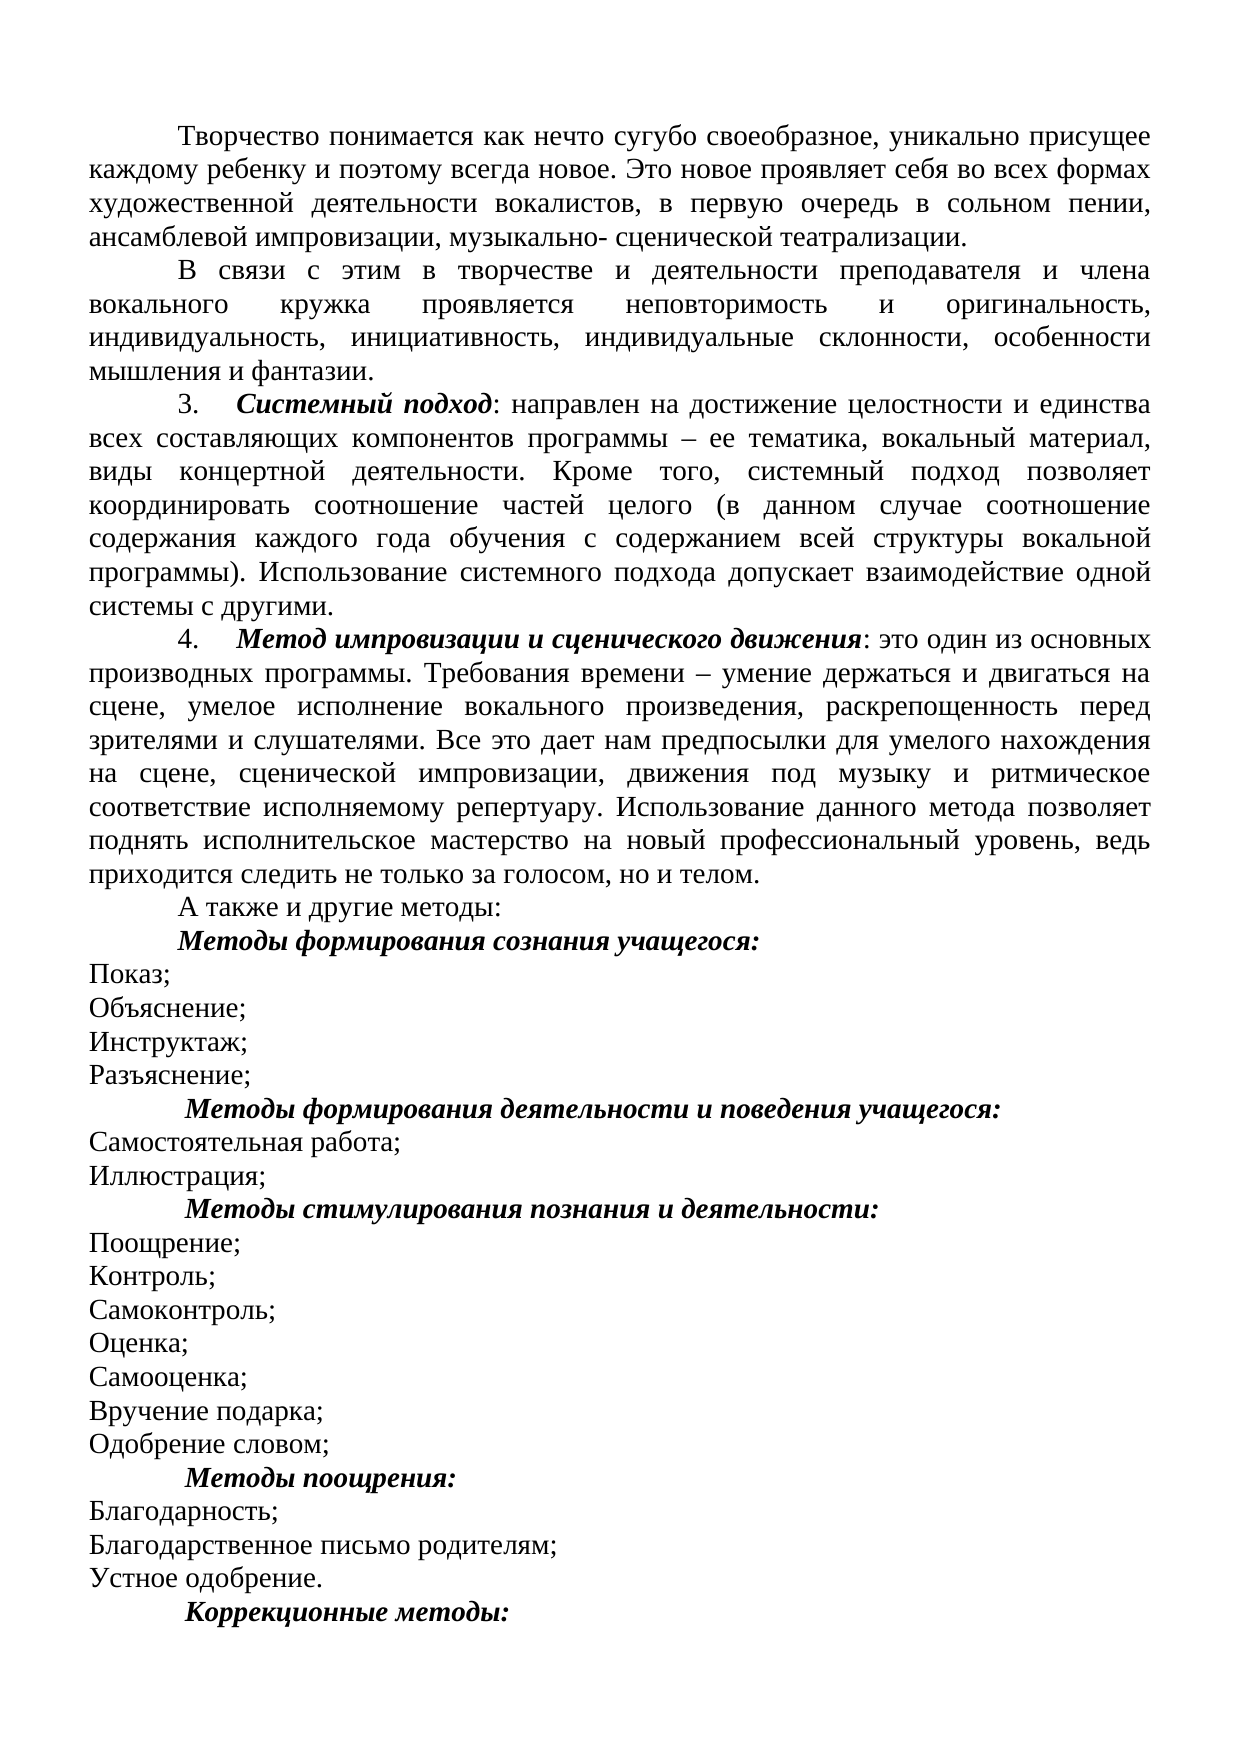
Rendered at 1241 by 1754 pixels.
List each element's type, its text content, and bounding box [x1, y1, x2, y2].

text Контроль; [88, 1258, 1152, 1292]
text Методы формирования деятельности и поведения учащегося: [177, 1091, 1152, 1124]
text Вручение подарка; [88, 1393, 1152, 1426]
text Методы стимулирования познания и деятельности: [177, 1191, 1152, 1225]
text Иллюстрация; [88, 1158, 1152, 1191]
text Оценка; [88, 1326, 1152, 1359]
text Поощрение; [88, 1225, 1152, 1258]
text Устное одобрение. [88, 1560, 1152, 1594]
text 4. Метод импровизации и сценического движения: это один из основных производных программы. Требования времени – умение держаться и двигаться на сцене, умелое исполнение вокального произведения, раскрепощенность перед зрителями и слушателями. Все это дает нам предпосылки для умелого нахождения на сцене, сценической импровизации, движения под музыку и ритмическое соответствие исполняемому репертуару. Использование данного метода позволяет поднять исполнительское мастерство на новый профессиональный уровень, ведь приходится следить не только за голосом, но и телом. [88, 621, 1152, 889]
text Самооценка; [88, 1359, 1152, 1393]
text Благодарность; [88, 1493, 1152, 1527]
text Творчество понимается как нечто сугубо своеобразное, уникально присущее каждому ребенку и поэтому всегда новое. Это новое проявляет себя во всех формах художественной деятельности вокалистов, в первую очередь в сольном пении, ансамблевой импровизации, музыкально- сценической театрализации. [88, 118, 1152, 252]
text Самоконтроль; [88, 1292, 1152, 1326]
text А также и другие методы: [88, 889, 1152, 923]
text Показ; [88, 957, 1152, 990]
text Одобрение словом; [88, 1426, 1152, 1460]
text Методы поощрения: [177, 1460, 1152, 1493]
text Инструктаж; [88, 1024, 1152, 1057]
text 3. Системный подход: направлен на достижение целостности и единства всех составляющих компонентов программы – ее тематика, вокальный материал, виды концертной деятельности. Кроме того, системный подход позволяет координировать соотношение частей целого (в данном случае соотношение содержания каждого года обучения с содержанием всей структуры вокальной программы). Использование системного подхода допускает взаимодействие одной системы с другими. [88, 386, 1152, 621]
text Коррекционные методы: [177, 1594, 1152, 1627]
text Методы формирования сознания учащегося: [177, 923, 1152, 957]
text Разъяснение; [88, 1057, 1152, 1091]
text Благодарственное письмо родителям; [88, 1527, 1152, 1560]
text Самостоятельная работа; [88, 1124, 1152, 1158]
text В связи с этим в творчестве и деятельности преподавателя и члена вокального кружка проявляется неповторимость и оригинальность, индивидуальность, инициативность, индивидуальные склонности, особенности мышления и фантазии. [88, 252, 1152, 386]
text Объяснение; [88, 990, 1152, 1024]
